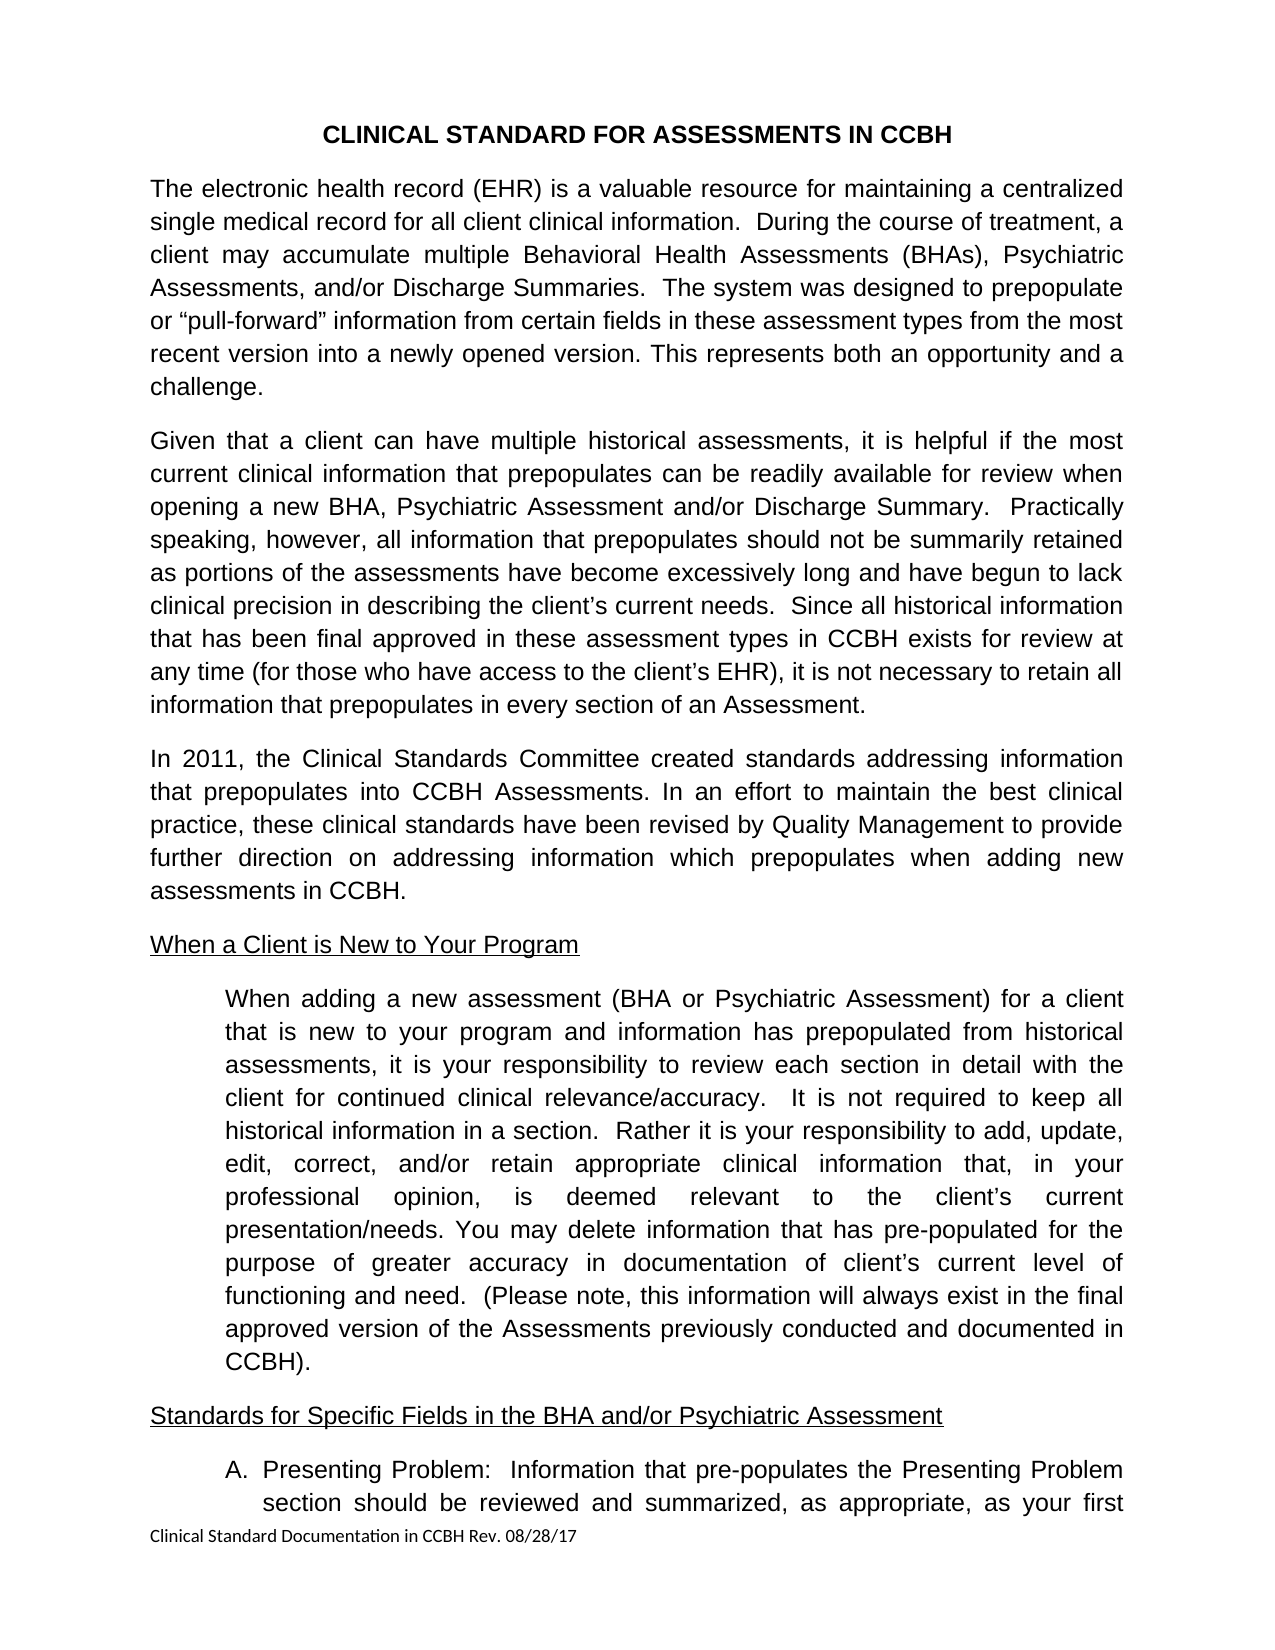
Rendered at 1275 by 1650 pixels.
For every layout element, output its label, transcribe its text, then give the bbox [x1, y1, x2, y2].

text CLINICAL STANDARD FOR ASSESSMENTS IN CCBH [150, 120, 1125, 149]
text Given that a client can have multiple historical assessments, it is helpful if the most current clinical information that prepopulates can be readily available for review when opening a new BHA, Psychiatric Assessment and/or Discharge Summary. Practically speaking, however, all information that prepopulates should not be summarily retained as portions of the assessments have become excessively long and have begun to lack clinical precision in describing the client’s current needs. Since all historical information that has been final approved in these assessment types in CCBH exists for review at any time (for those who have access to the client’s EHR), it is not necessary to retain all information that prepopulates in every section of an Assessment. [150, 426, 1125, 719]
text When adding a new assessment (BHA or Psychiatric Assessment) for a client that is new to your program and information has prepopulated from historical assessments, it is your responsibility to review each section in detail with the client for continued clinical relevance/accuracy. It is not required to keep all historical information in a section. Rather it is your responsibility to add, update, edit, correct, and/or retain appropriate clinical information that, in your professional opinion, is deemed relevant to the client’s current presentation/needs. You may delete information that has pre-populated for the purpose of greater accuracy in documentation of client’s current level of functioning and need. (Please note, this information will always exist in the final approved version of the Assessments previously conducted and documented in CCBH). [225, 984, 1125, 1376]
text When a Client is New to Your Program [150, 930, 1125, 958]
text Standards for Specific Fields in the BHA and/or Psychiatric Assessment [150, 1401, 1125, 1429]
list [225, 1454, 1125, 1516]
text The electronic health record (EHR) is a valuable resource for maintaining a centralized single medical record for all client clinical information. During the course of treatment, a client may accumulate multiple Behavioral Health Assessments (BHAs), Psychiatric Assessments, and/or Discharge Summaries. The system was designed to prepopulate or “pull-forward” information from certain fields in these assessment types from the most recent version into a newly opened version. This represents both an opportunity and a challenge. [150, 174, 1125, 401]
text In 2011, the Clinical Standards Committee created standards addressing information that prepopulates into CCBH Assessments. In an effort to maintain the best clinical practice, these clinical standards have been revised by Quality Management to provide further direction on addressing information which prepopulates when adding new assessments in CCBH. [150, 744, 1125, 905]
